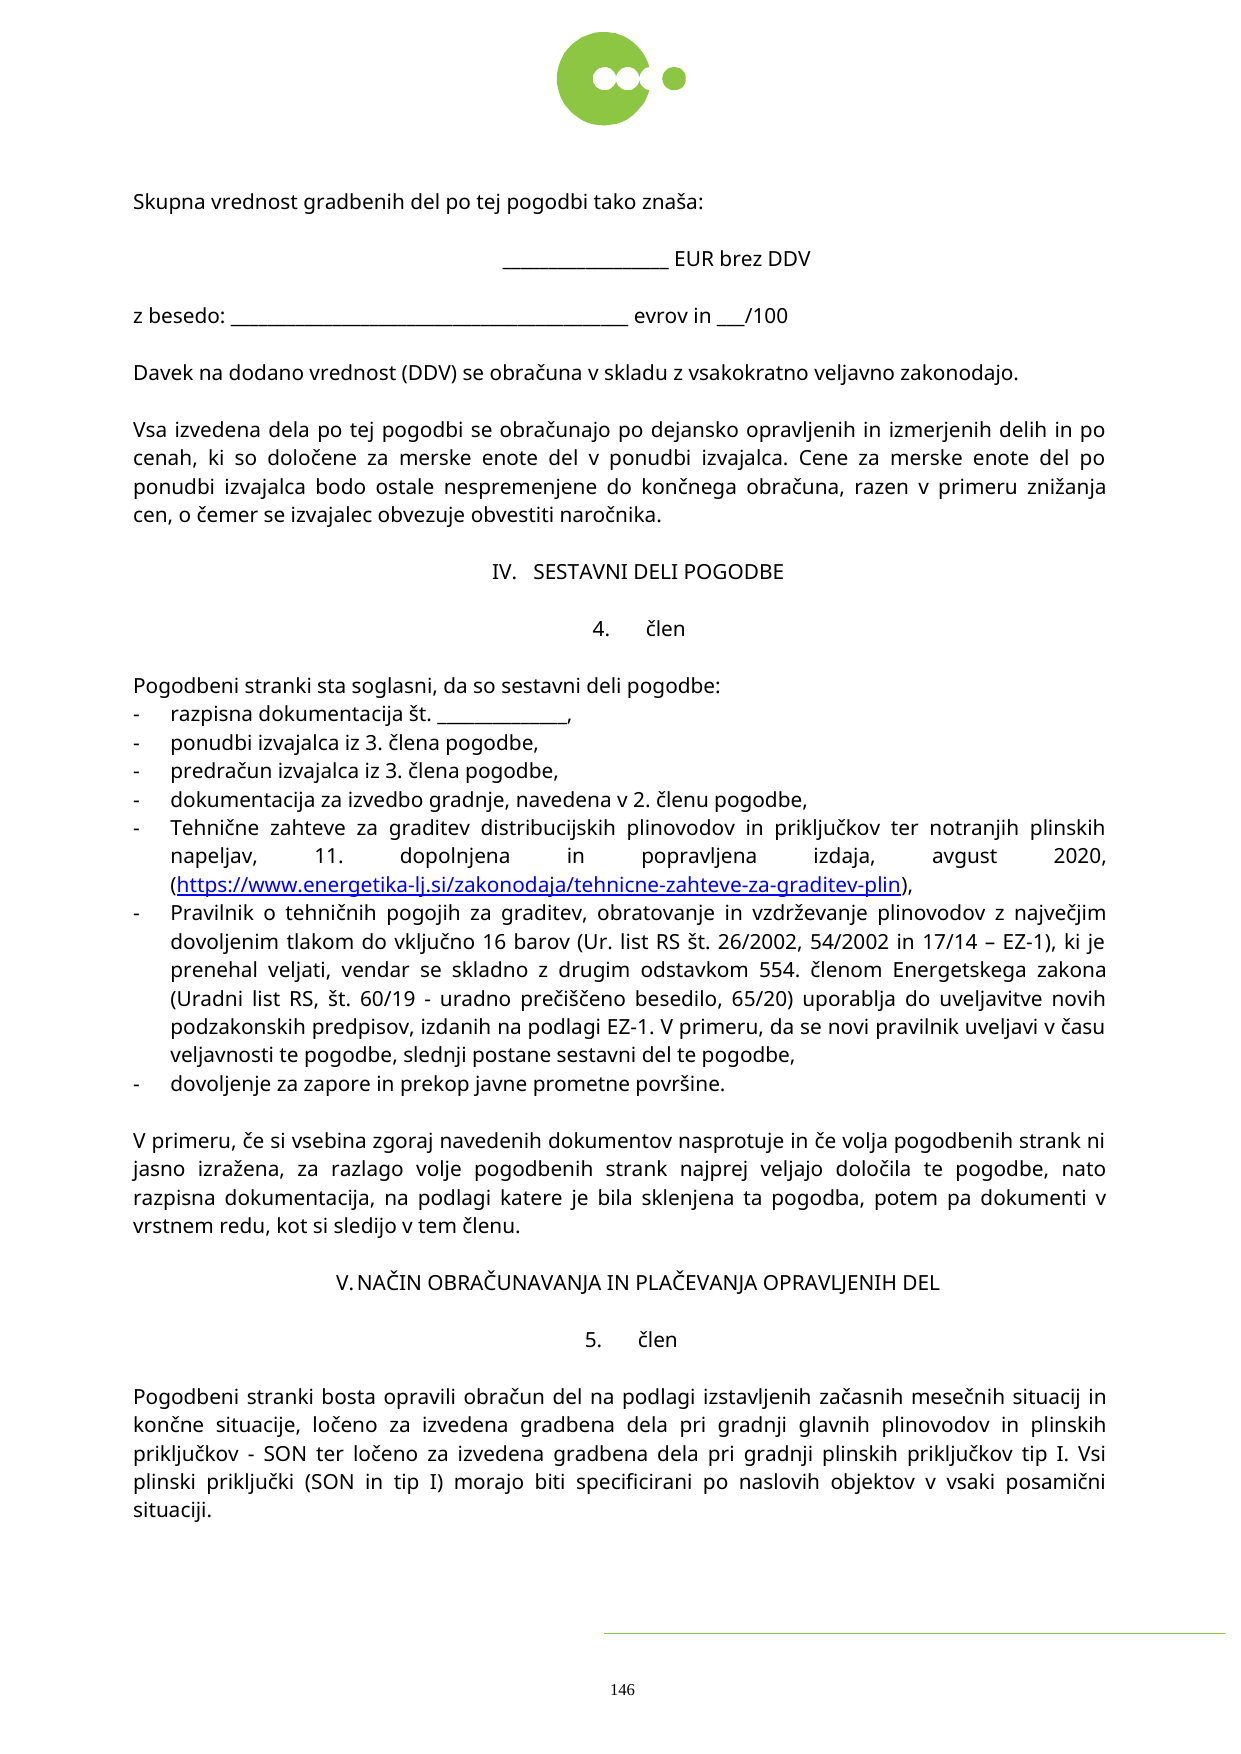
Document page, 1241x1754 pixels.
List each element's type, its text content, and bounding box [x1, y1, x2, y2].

text V primeru, če si vsebina zgoraj navedenih dokumentov nasprotuje in če volja pogodbenih strank ni jasno izražena, za razlago volje pogodbenih strank najprej veljajo določila te pogodbe, nato razpisna dokumentacija, na podlagi katere je bila sklenjena ta pogodba, potem pa dokumenti v vrstnem redu, kot si sledijo v tem členu. [133, 1126, 1107, 1240]
list Pravilnik o tehničnih pogojih za graditev, obratovanje in vzdrževanje plinovodov z največjim dovoljenim tlakom do vključno 16 barov (Ur. list RS št. 26/2002, 54/2002 in 17/14 – EZ-1), ki je prenehal veljati, vendar se skladno z drugim odstavkom 554. členom Energetskega zakona (Uradni list RS, št. 60/19 - uradno prečiščeno besedilo, 65/20) uporablja do uveljavitve novih podzakonskih predpisov, izdanih na podlagi EZ-1. V primeru, da se novi pravilnik uveljavi v času veljavnosti te pogodbe, slednji postane sestavni del te pogodbe, [133, 898, 1107, 1069]
list NAČIN OBRAČUNAVANJA IN PLAČEVANJA OPRAVLJENIH DEL [168, 1268, 1107, 1297]
text Vsa izvedena dela po tej pogodbi se obračunajo po dejansko opravljenih in izmerjenih delih in po cenah, ki so določene za merske enote del v ponudbi izvajalca. Cene za merske enote del po ponudbi izvajalca bodo ostale nespremenjene do končnega obračuna, razen v primeru znižanja cen, o čemer se izvajalec obvezuje obvestiti naročnika. [133, 415, 1107, 529]
text Davek na dodano vrednost (DDV) se obračuna v skladu z vsakokratno veljavno zakonodajo. [133, 358, 1119, 387]
text Skupna vrednost gradbenih del po tej pogodbi tako znaša: [133, 187, 1107, 216]
list ponudbi izvajalca iz 3. člena pogodbe, [133, 728, 1107, 756]
list Tehnične zahteve za graditev distribucijskih plinovodov in priključkov ter notranjih plinskih napeljav, 11. dopolnjena in popravljena izdaja, avgust 2020, (https://www.energetika-lj.si/zakonodaja/tehnicne-zahteve-za-graditev-plin), [133, 813, 1107, 898]
text Pogodbeni stranki bosta opravili obračun del na podlagi izstavljenih začasnih mesečnih situacij in končne situacije, ločeno za izvedena gradbena dela pri gradnji glavnih plinovodov in plinskih priključkov - SON ter ločeno za izvedena gradbena dela pri gradnji plinskih priključkov tip I. Vsi plinski priključki (SON in tip I) morajo biti specificirani po naslovih objektov v vsaki posamični situaciji. [133, 1382, 1107, 1524]
text Pogodbeni stranki sta soglasni, da so sestavni deli pogodbe: [133, 671, 1107, 699]
list člen [155, 1325, 1107, 1353]
text __________________ EUR brez DDV [133, 244, 1107, 273]
text z besedo: ___________________________________________ evrov in ___/100 [133, 301, 1107, 330]
list razpisna dokumentacija št. ______________, [133, 699, 1107, 728]
list SESTAVNI DELI POGODBE [168, 557, 1107, 586]
list dokumentacija za izvedbo gradnje, navedena v 2. členu pogodbe, [133, 785, 1107, 813]
list člen [170, 614, 1107, 642]
list dovoljenje za zapore in prekop javne prometne površine. [133, 1069, 1107, 1097]
list predračun izvajalca iz 3. člena pogodbe, [133, 756, 1107, 785]
